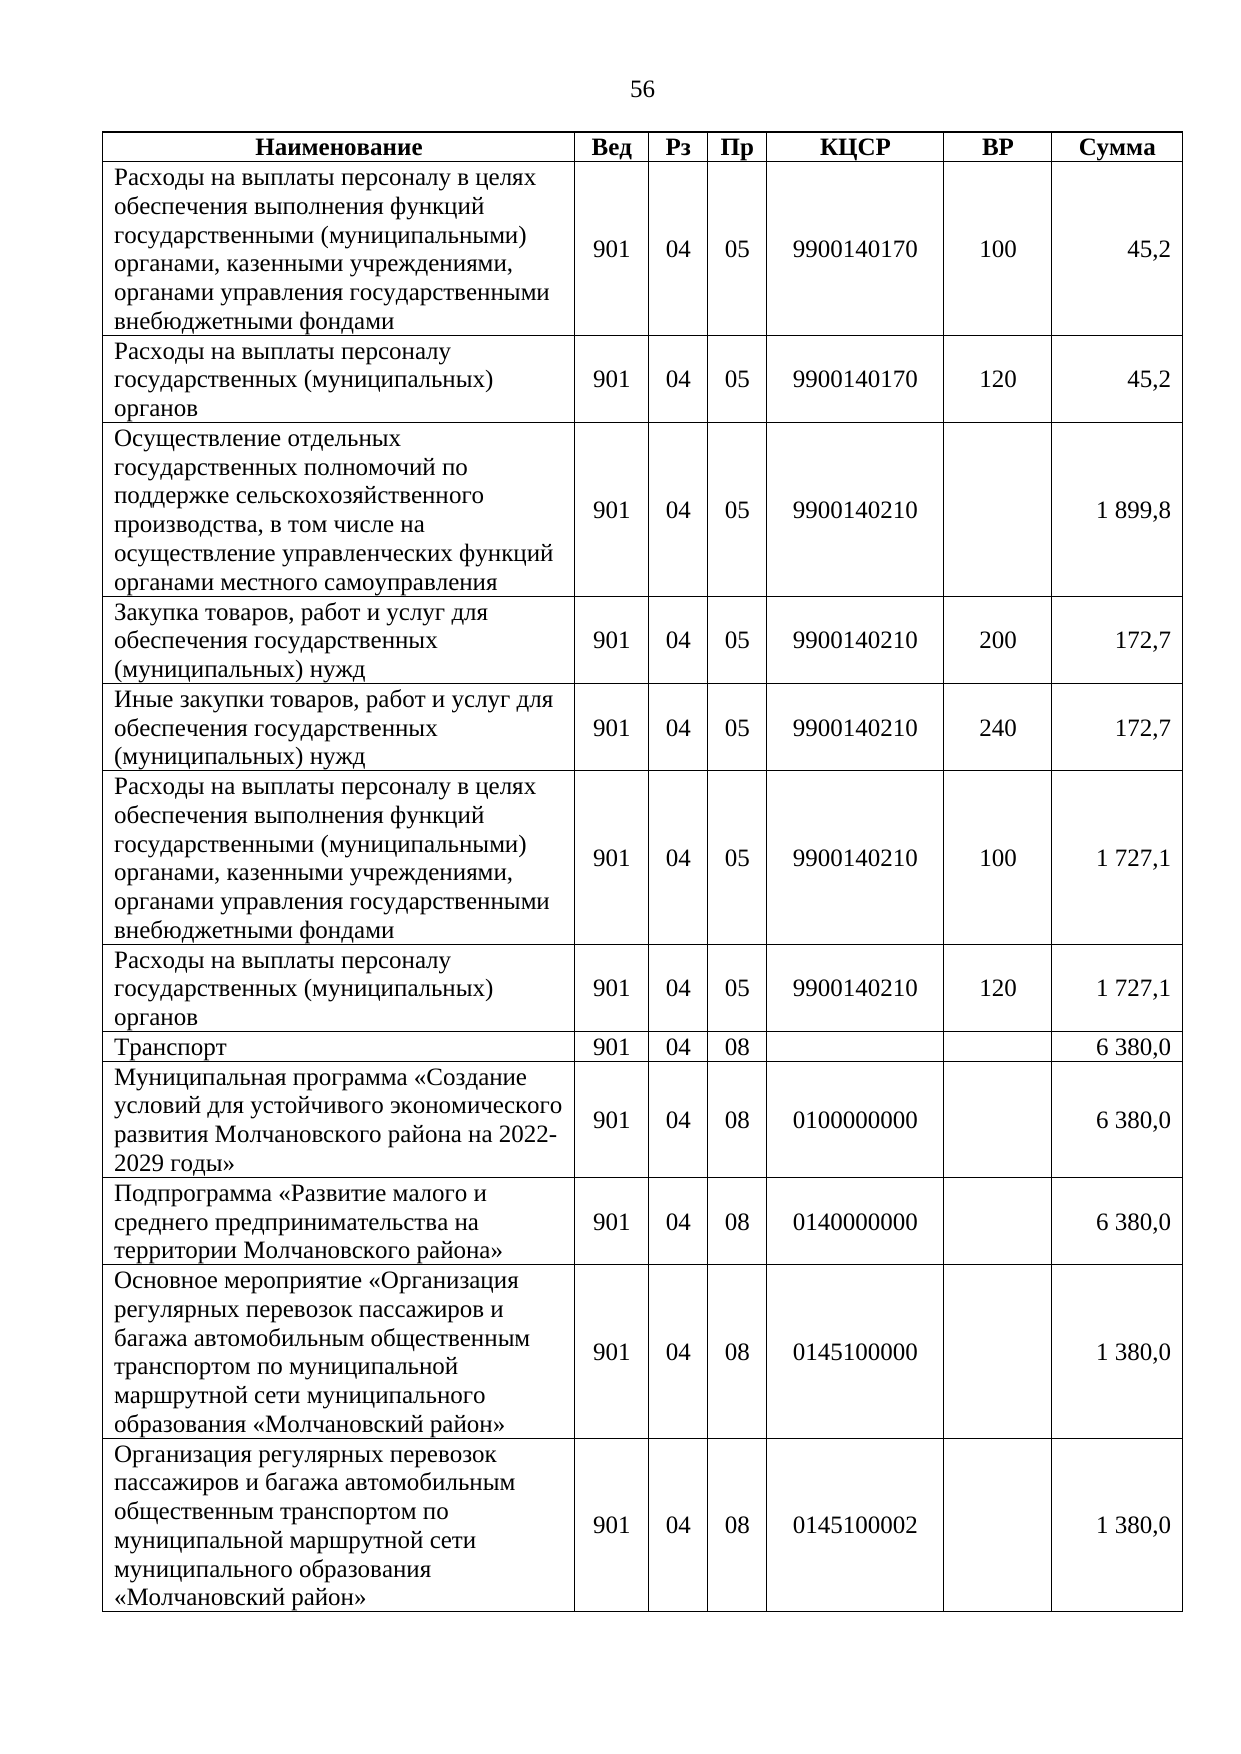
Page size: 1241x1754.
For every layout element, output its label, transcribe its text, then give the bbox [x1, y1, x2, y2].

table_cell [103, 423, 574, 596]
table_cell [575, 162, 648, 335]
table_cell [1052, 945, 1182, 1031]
table_header КЦСР [767, 133, 943, 161]
table_header Сумма [1052, 133, 1182, 161]
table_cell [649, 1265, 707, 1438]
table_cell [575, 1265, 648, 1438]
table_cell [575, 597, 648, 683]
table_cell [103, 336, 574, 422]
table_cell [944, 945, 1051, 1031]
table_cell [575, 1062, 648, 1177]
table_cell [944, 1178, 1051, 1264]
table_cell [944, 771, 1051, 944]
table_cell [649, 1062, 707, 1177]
table_header Наименование [103, 133, 574, 161]
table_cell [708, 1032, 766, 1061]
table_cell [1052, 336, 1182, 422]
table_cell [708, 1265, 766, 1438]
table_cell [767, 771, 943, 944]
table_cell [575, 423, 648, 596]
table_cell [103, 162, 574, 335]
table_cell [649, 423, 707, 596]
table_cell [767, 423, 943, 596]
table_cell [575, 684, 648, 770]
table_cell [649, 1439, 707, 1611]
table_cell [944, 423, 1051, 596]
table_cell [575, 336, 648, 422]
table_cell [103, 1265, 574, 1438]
table_header ВР [944, 133, 1051, 161]
table_header Рз [649, 133, 707, 161]
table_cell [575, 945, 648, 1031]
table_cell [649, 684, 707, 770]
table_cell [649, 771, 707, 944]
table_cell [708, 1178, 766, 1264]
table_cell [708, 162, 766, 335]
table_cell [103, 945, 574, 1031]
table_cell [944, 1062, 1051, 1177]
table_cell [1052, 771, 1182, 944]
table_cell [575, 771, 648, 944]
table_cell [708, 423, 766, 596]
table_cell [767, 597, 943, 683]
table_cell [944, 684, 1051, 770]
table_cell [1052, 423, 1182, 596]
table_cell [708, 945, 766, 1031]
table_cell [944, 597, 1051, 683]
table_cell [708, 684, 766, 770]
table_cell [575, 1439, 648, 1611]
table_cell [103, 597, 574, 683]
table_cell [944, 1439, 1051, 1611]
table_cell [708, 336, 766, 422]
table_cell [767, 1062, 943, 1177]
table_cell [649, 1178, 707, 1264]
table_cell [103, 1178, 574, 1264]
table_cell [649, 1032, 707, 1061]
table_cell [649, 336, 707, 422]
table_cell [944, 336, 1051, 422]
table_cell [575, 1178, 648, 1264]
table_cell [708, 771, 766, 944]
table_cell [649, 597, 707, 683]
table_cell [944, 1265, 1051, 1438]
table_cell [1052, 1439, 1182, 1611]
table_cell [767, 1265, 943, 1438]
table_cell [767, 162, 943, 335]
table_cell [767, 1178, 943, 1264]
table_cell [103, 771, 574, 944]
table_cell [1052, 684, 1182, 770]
table_header Пр [708, 133, 766, 161]
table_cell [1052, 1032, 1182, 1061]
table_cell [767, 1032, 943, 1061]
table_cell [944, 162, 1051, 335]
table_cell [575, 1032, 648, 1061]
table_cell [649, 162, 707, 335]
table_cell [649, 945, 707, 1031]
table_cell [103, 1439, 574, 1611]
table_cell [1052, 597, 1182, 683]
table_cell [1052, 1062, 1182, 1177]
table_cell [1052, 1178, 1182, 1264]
table_header Вед [575, 133, 648, 161]
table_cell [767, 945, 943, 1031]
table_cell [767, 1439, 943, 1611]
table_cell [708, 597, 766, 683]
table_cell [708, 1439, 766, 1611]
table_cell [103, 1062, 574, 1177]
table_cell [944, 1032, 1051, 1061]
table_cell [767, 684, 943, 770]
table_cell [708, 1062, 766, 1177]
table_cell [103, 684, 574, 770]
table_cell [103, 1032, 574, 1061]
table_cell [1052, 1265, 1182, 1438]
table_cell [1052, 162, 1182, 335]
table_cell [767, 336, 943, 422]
